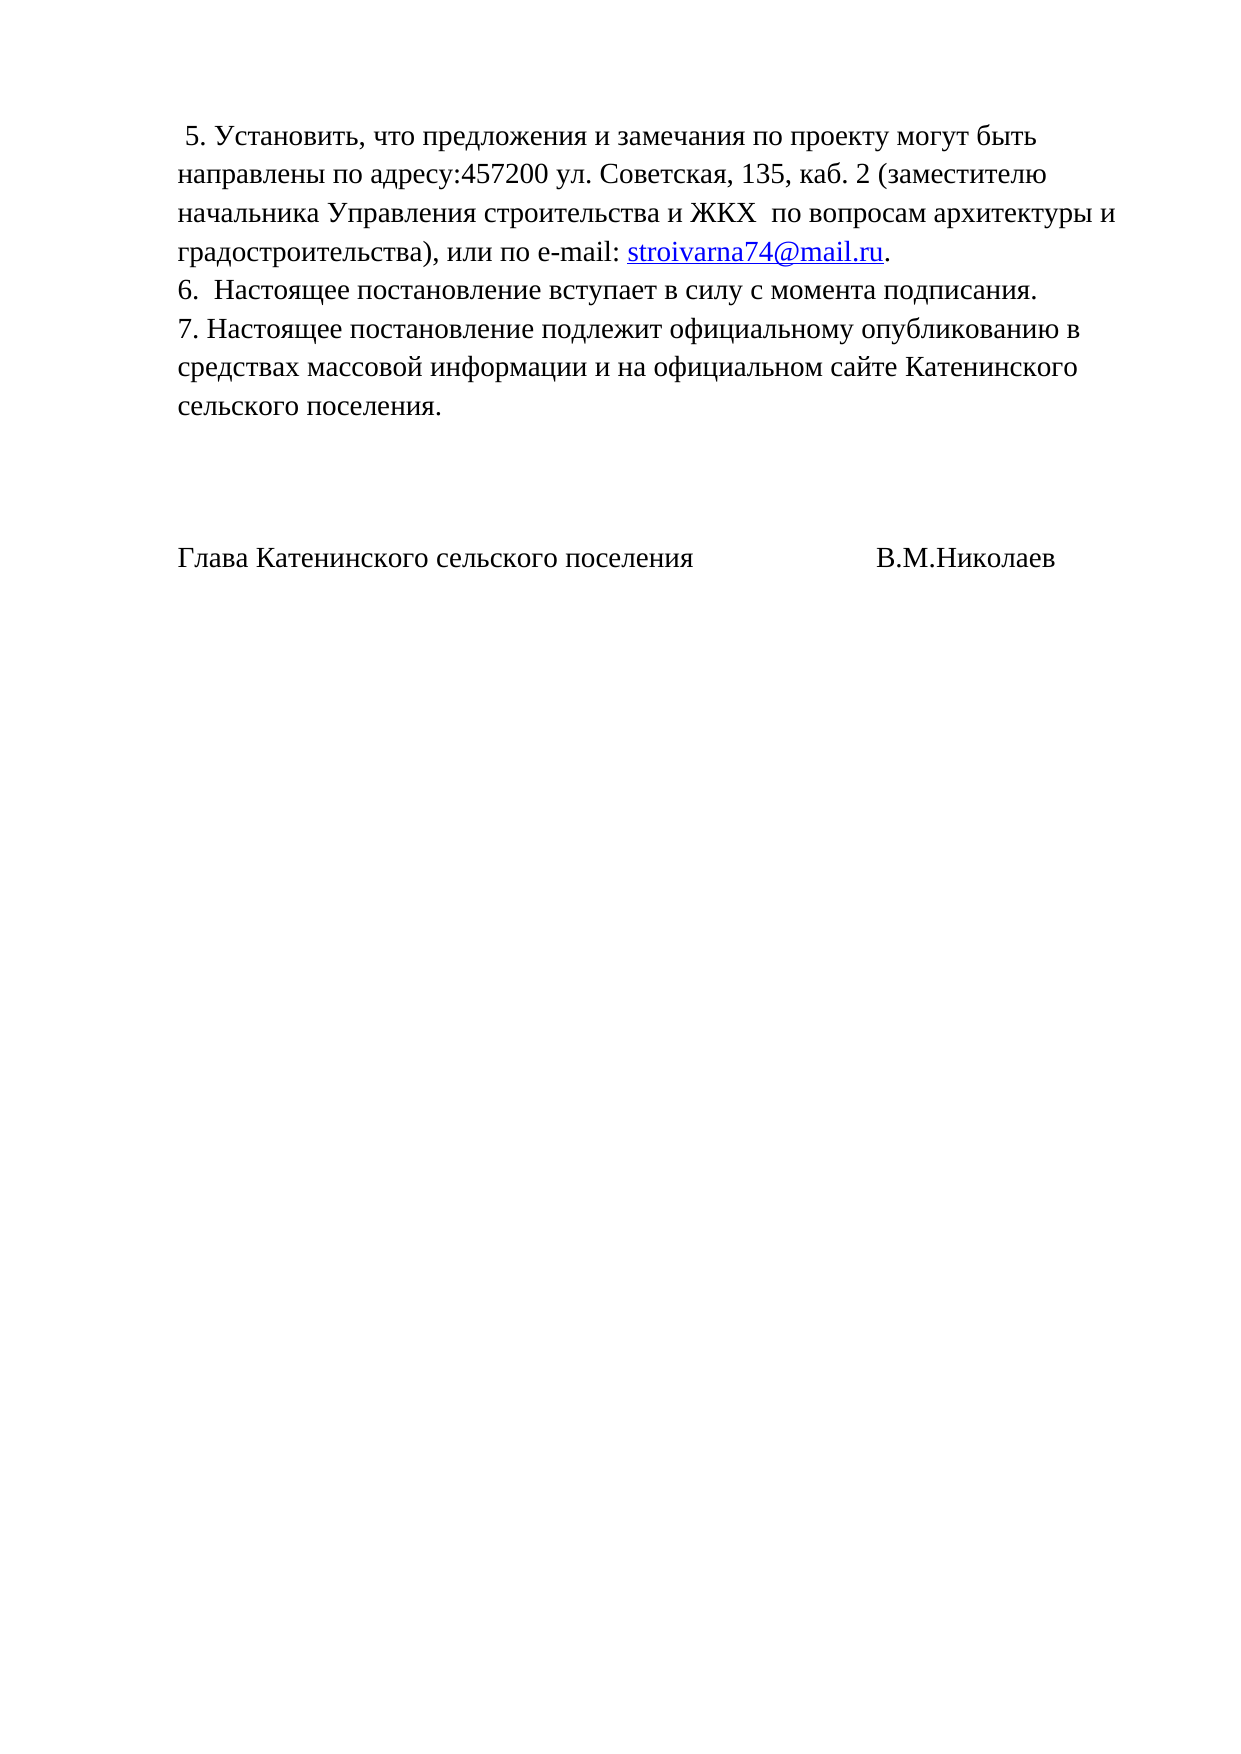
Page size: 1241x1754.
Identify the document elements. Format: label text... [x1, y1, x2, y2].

text 5. Установить, что предложения и замечания по проекту могут быть направлены по адресу:457200 ул. Советская, 135, каб. 2 (заместителю начальника Управления строительства и ЖКХ по вопросам архитектуры и градостроительства), или по e-mail: stroivarna74@mail.ru. 6. Настоящее постановление вступает в силу с момента подписания. 7. Настоящее постановление подлежит официальному опубликованию в средствах массовой информации и на официальном сайте Катенинского сельского поселения. [177, 118, 1152, 421]
text Глава Катенинского сельского поселения В.М.Николаев [177, 540, 1152, 573]
